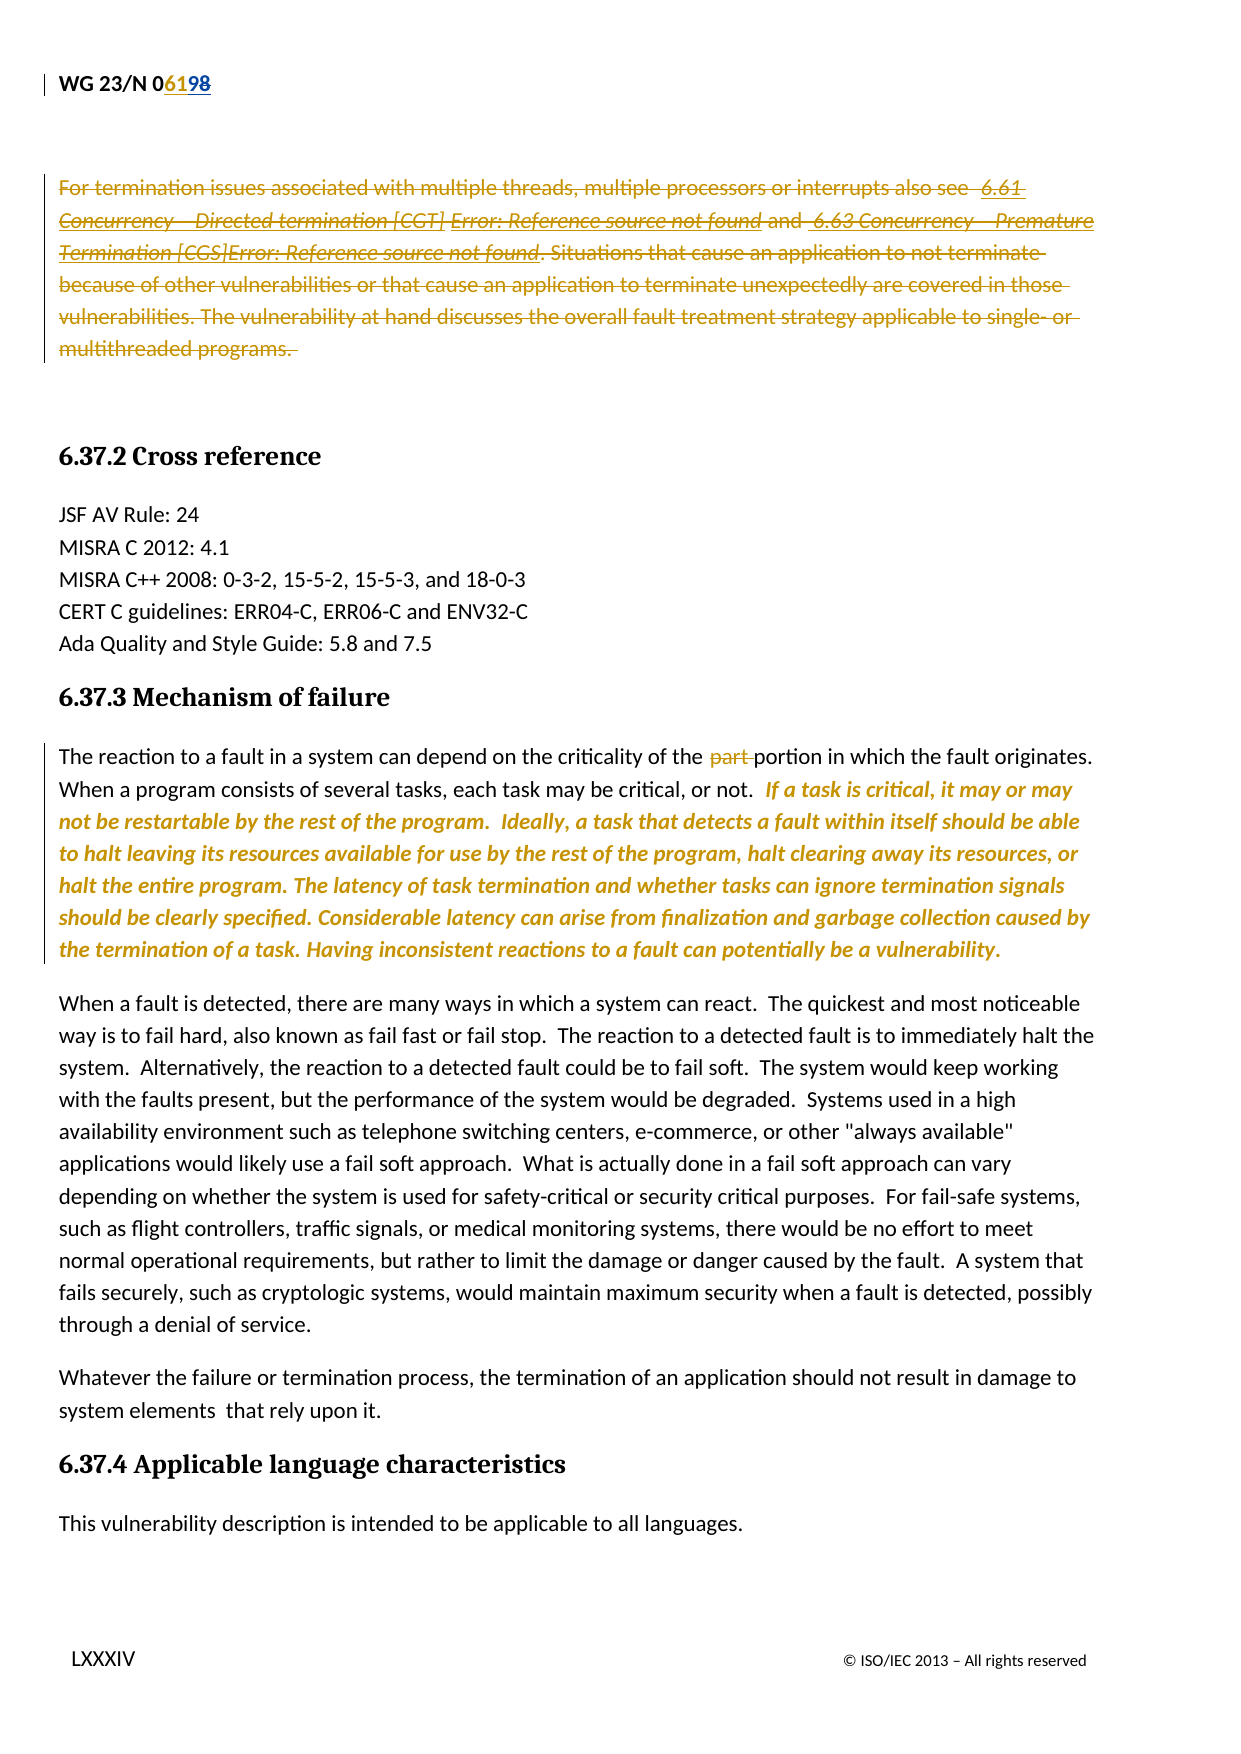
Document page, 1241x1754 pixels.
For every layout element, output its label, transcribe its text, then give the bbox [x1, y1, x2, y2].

text When a fault is detected, there are many ways in which a system can react. The quickest and most noticeable way is to fail hard, also known as fail fast or fail stop. The reaction to a detected fault is to immediately halt the system. Alternatively, the reaction to a detected fault could be to fail soft. The system would keep working with the faults present, but the performance of the system would be degraded. Systems used in a high availability environment such as telephone switching centers, e-commerce, or other "always available" applications would likely use a fail soft approach. What is actually done in a fail soft approach can vary depending on whether the system is used for safety-critical or security critical purposes. For fail-safe systems, such as flight controllers, traffic signals, or medical monitoring systems, there would be no effort to meet normal operational requirements, but rather to limit the damage or danger caused by the fault. A system that fails securely, such as cryptologic systems, would maintain maximum security when a fault is detected, possibly through a denial of service. [58, 989, 1099, 1338]
text CERT C guidelines: ERR04-C, ERR06-C and ENV32-C [58, 597, 1099, 625]
text Whatever the failure or termination process, the termination of an application should not result in damage to system elements that rely upon it. [58, 1363, 1099, 1424]
text MISRA C 2012: 4.1 [58, 533, 1099, 561]
text MISRA C++ 2008: 0-3-2, 15-5-2, 15-5-3, and 18-0-3 [58, 565, 1099, 593]
text JSF AV Rule: 24 [58, 501, 1099, 529]
subtitle 6.37.4 Applicable language characteristics [58, 1449, 1099, 1480]
text The reaction to a fault in a system can depend on the criticality of the portion in which the fault originates. When a program consists of several tasks, each task may be critical, or not. If a task is critical, it may or may not be restartable by the rest of the program. Ideally, a task that detects a fault within itself should be able to halt leaving its resources available for use by the rest of the program, halt clearing away its resources, or halt the entire program. The latency of task termination and whether tasks can ignore termination signals should be clearly specified. Considerable latency can arise from finalization and garbage collection caused by the termination of a task. Having inconsistent reactions to a fault can potentially be a vulnerability. [58, 742, 1099, 964]
subtitle 6.37.2 Cross reference [58, 441, 1099, 472]
subtitle 6.37.3 Mechanism of failure [58, 682, 1099, 713]
text This vulnerability description is intended to be applicable to all languages. [58, 1509, 1099, 1537]
text Ada Quality and Style Guide: 5.8 and 7.5 [58, 629, 1099, 657]
